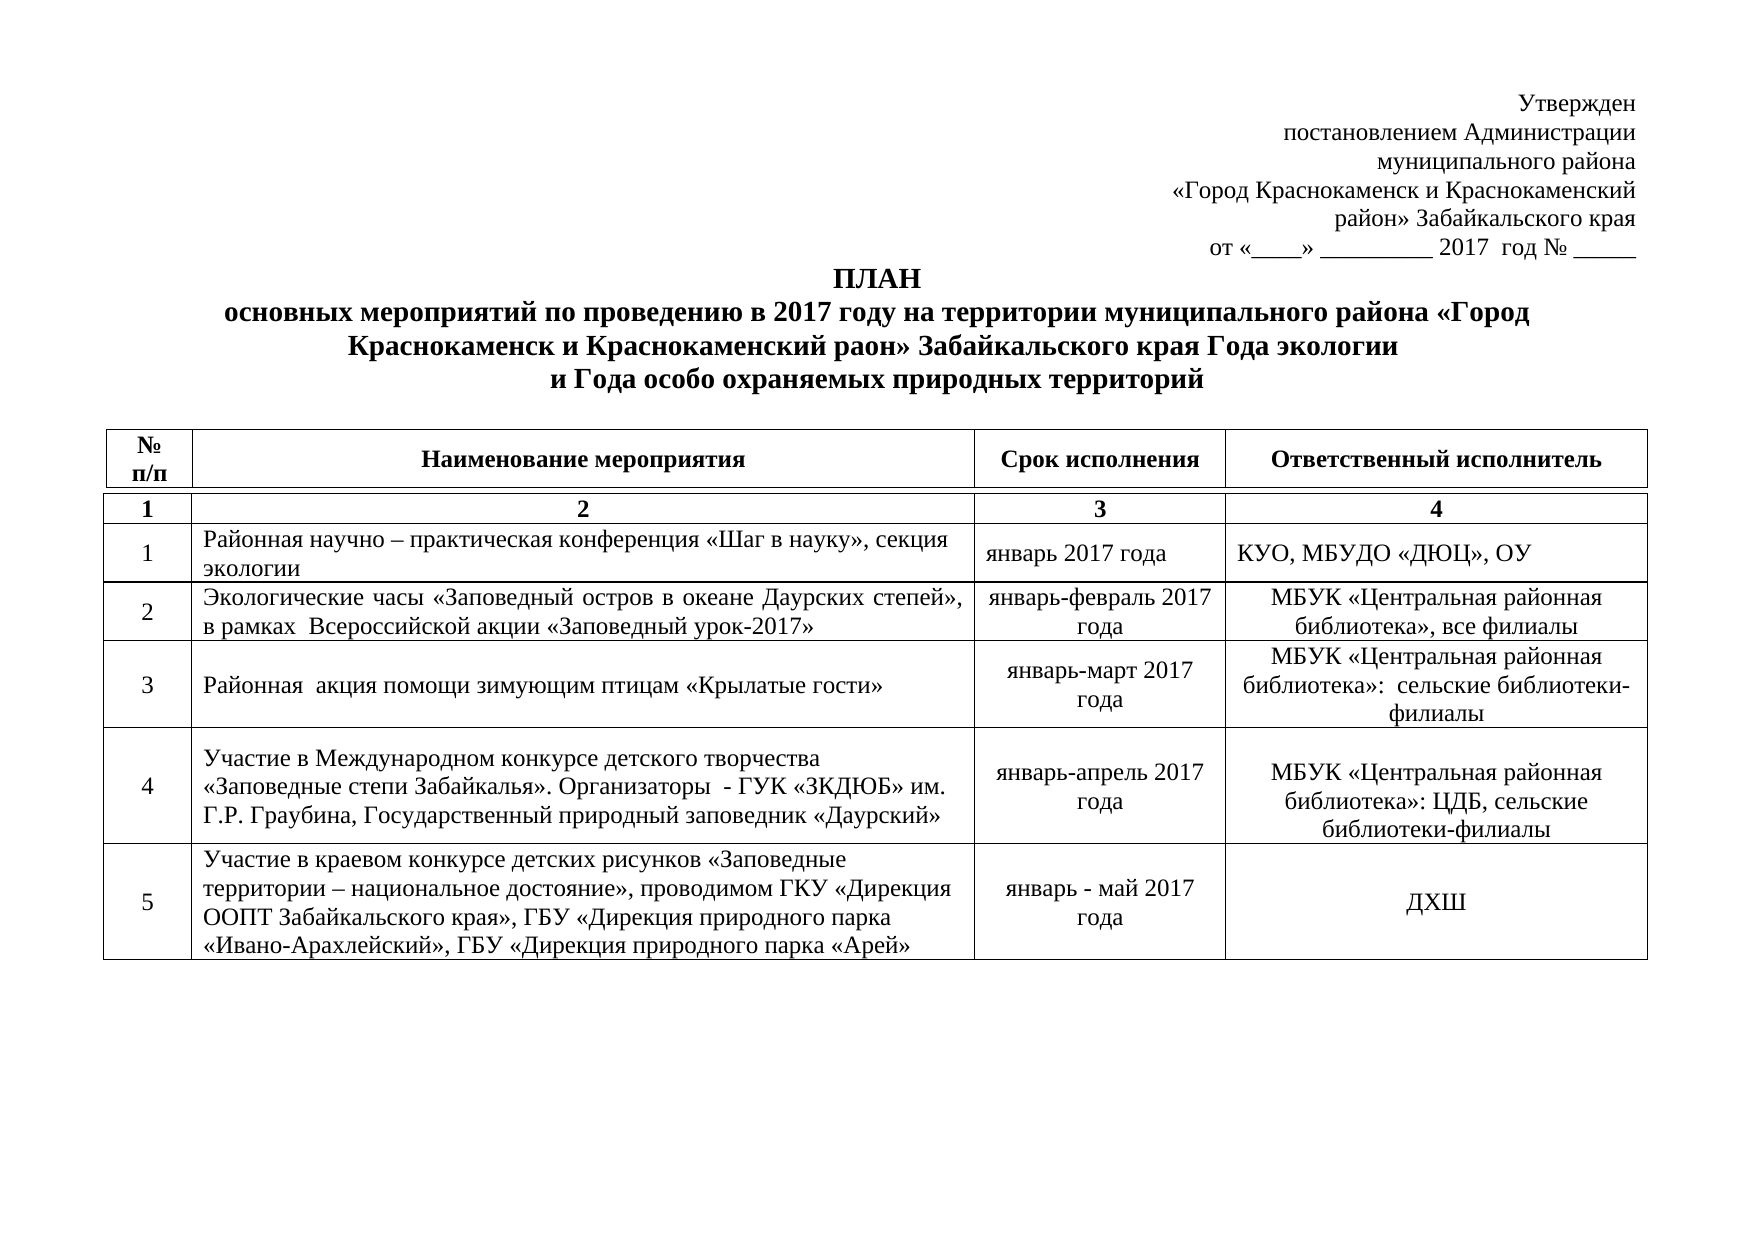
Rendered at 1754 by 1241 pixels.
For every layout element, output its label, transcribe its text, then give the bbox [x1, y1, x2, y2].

text «Город Краснокаменск и Краснокаменский [118, 175, 1636, 203]
text муниципального района [118, 146, 1636, 175]
table_cell МБУК «Центральная районная библиотека»: ЦДБ, сельские библиотеки-филиалы [1226, 728, 1647, 843]
text основных мероприятий по проведению в 2017 году на территории муниципального района «Город Краснокаменск и Краснокаменский раон» Забайкальского края Года экологии и Года особо охраняемых природных территорий [118, 294, 1636, 395]
table_cell 4 [104, 728, 191, 843]
table_cell МБУК «Центральная районная библиотека», все филиалы [1226, 583, 1647, 640]
table_cell январь-февраль 2017 года [975, 583, 1225, 640]
table_header 3 [975, 494, 1225, 523]
text район» Забайкальского края [118, 203, 1636, 232]
table_cell январь - май 2017 года [975, 844, 1225, 959]
table_cell 2 [104, 583, 191, 640]
table_header Наименование мероприятия [193, 430, 974, 487]
table_cell 5 [104, 844, 191, 959]
table_cell 1 [104, 524, 191, 581]
table_cell КУО, МБУДО «ДЮЦ», ОУ [1226, 524, 1647, 581]
table_cell январь 2017 года [975, 524, 1225, 581]
table_header Срок исполнения [975, 430, 1225, 487]
table_cell Участие в Международном конкурсе детского творчества «Заповедные степи Забайкалья». Организаторы - ГУК «ЗКДЮБ» им. Г.Р. Граубина, Государственный природный заповедник «Даурский» [192, 728, 974, 843]
table_cell январь-апрель 2017 года [975, 728, 1225, 843]
text Утвержден [118, 88, 1636, 117]
table_cell Районная акция помощи зимующим птицам «Крылатые гости» [192, 641, 974, 727]
table_cell Экологические часы «Заповедный остров в океане Даурских степей», в рамках Всероссийской акции «Заповедный урок-2017» [192, 583, 974, 640]
table_header № п/п [107, 430, 192, 487]
table_cell МБУК «Центральная районная библиотека»: сельские библиотеки-филиалы [1226, 641, 1647, 727]
table_cell ДХШ [1226, 844, 1647, 959]
table_cell Районная научно – практическая конференция «Шаг в науку», секция экологии [192, 524, 974, 581]
table_header 4 [1226, 494, 1647, 523]
text ПЛАН [118, 261, 1636, 294]
text от «____» _________ 2017 год № _____ [118, 232, 1636, 261]
text постановлением Администрации [118, 117, 1636, 146]
table_header 1 [104, 494, 191, 523]
table_cell 3 [104, 641, 191, 727]
table_cell январь-март 2017 года [975, 641, 1225, 727]
table_header 2 [192, 494, 974, 523]
table_header Ответственный исполнитель [1226, 430, 1647, 487]
table_cell Участие в краевом конкурсе детских рисунков «Заповедные территории – национальное достояние», проводимом ГКУ «Дирекция ООПТ Забайкальского края», ГБУ «Дирекция природного парка «Ивано-Арахлейский», ГБУ «Дирекция природного парка «Арей» [192, 844, 974, 959]
